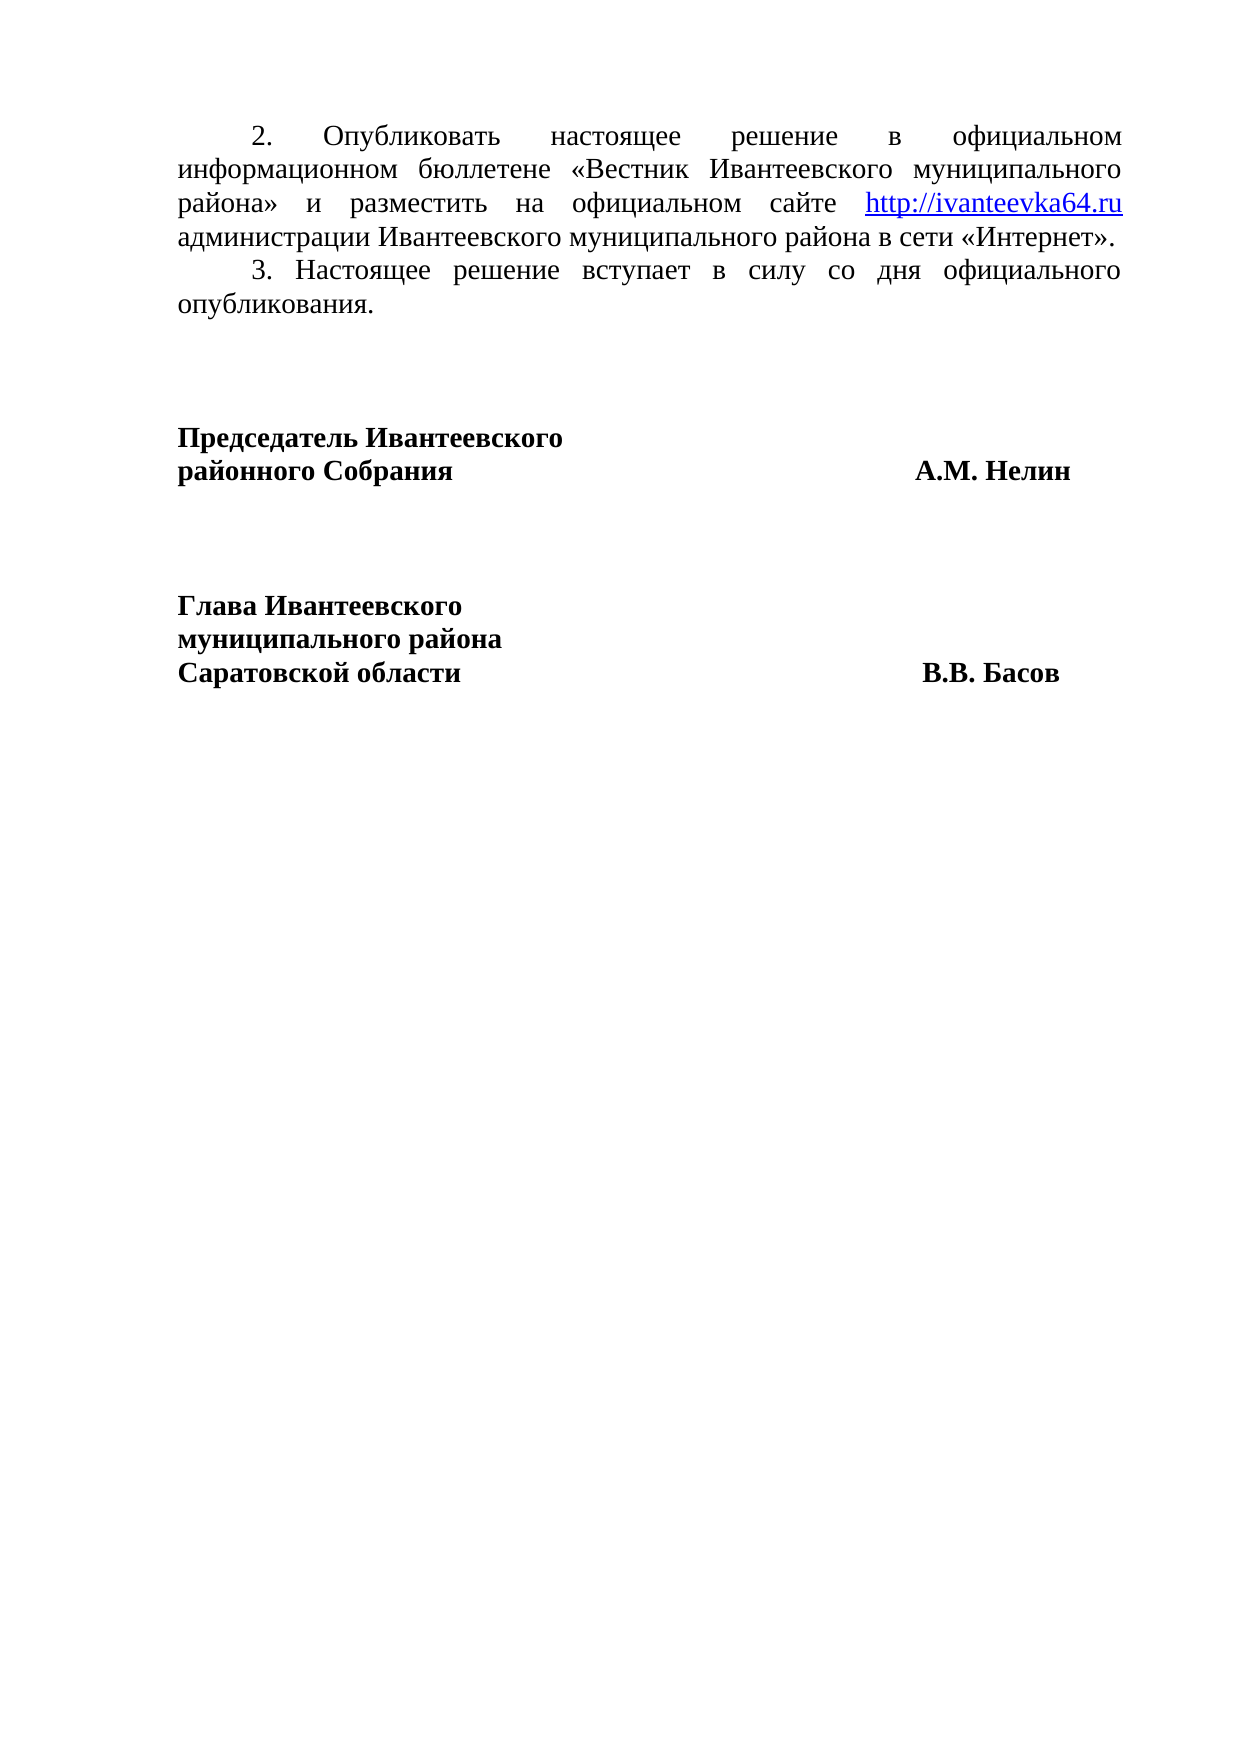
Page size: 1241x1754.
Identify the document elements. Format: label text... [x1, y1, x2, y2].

text 2. Опубликовать настоящее решение в официальном информационном бюллетене «Вестник Ивантеевского муниципального района» и разместить на официальном сайте http://ivanteevka64.ru администрации Ивантеевского муниципального района в сети «Интернет». [177, 185, 1122, 252]
text Саратовской области В.В. Басов [177, 655, 1122, 688]
text 3. Настоящее решение вступает в силу со дня официального опубликования. [177, 252, 1122, 319]
text районного Собрания А.М. Нелин [177, 453, 1122, 487]
text Глава Ивантеевского [177, 588, 1122, 621]
text муниципального района [177, 621, 1122, 655]
text 2. Опубликовать настоящее решение в официальном информационном бюллетене «Вестник Ивантеевского муниципального района» и разместить на официальном сайте http://ivanteevka64.ru администрации Ивантеевского муниципального района в сети «Интернет». [177, 118, 953, 152]
text Председатель Ивантеевского [177, 420, 1122, 453]
